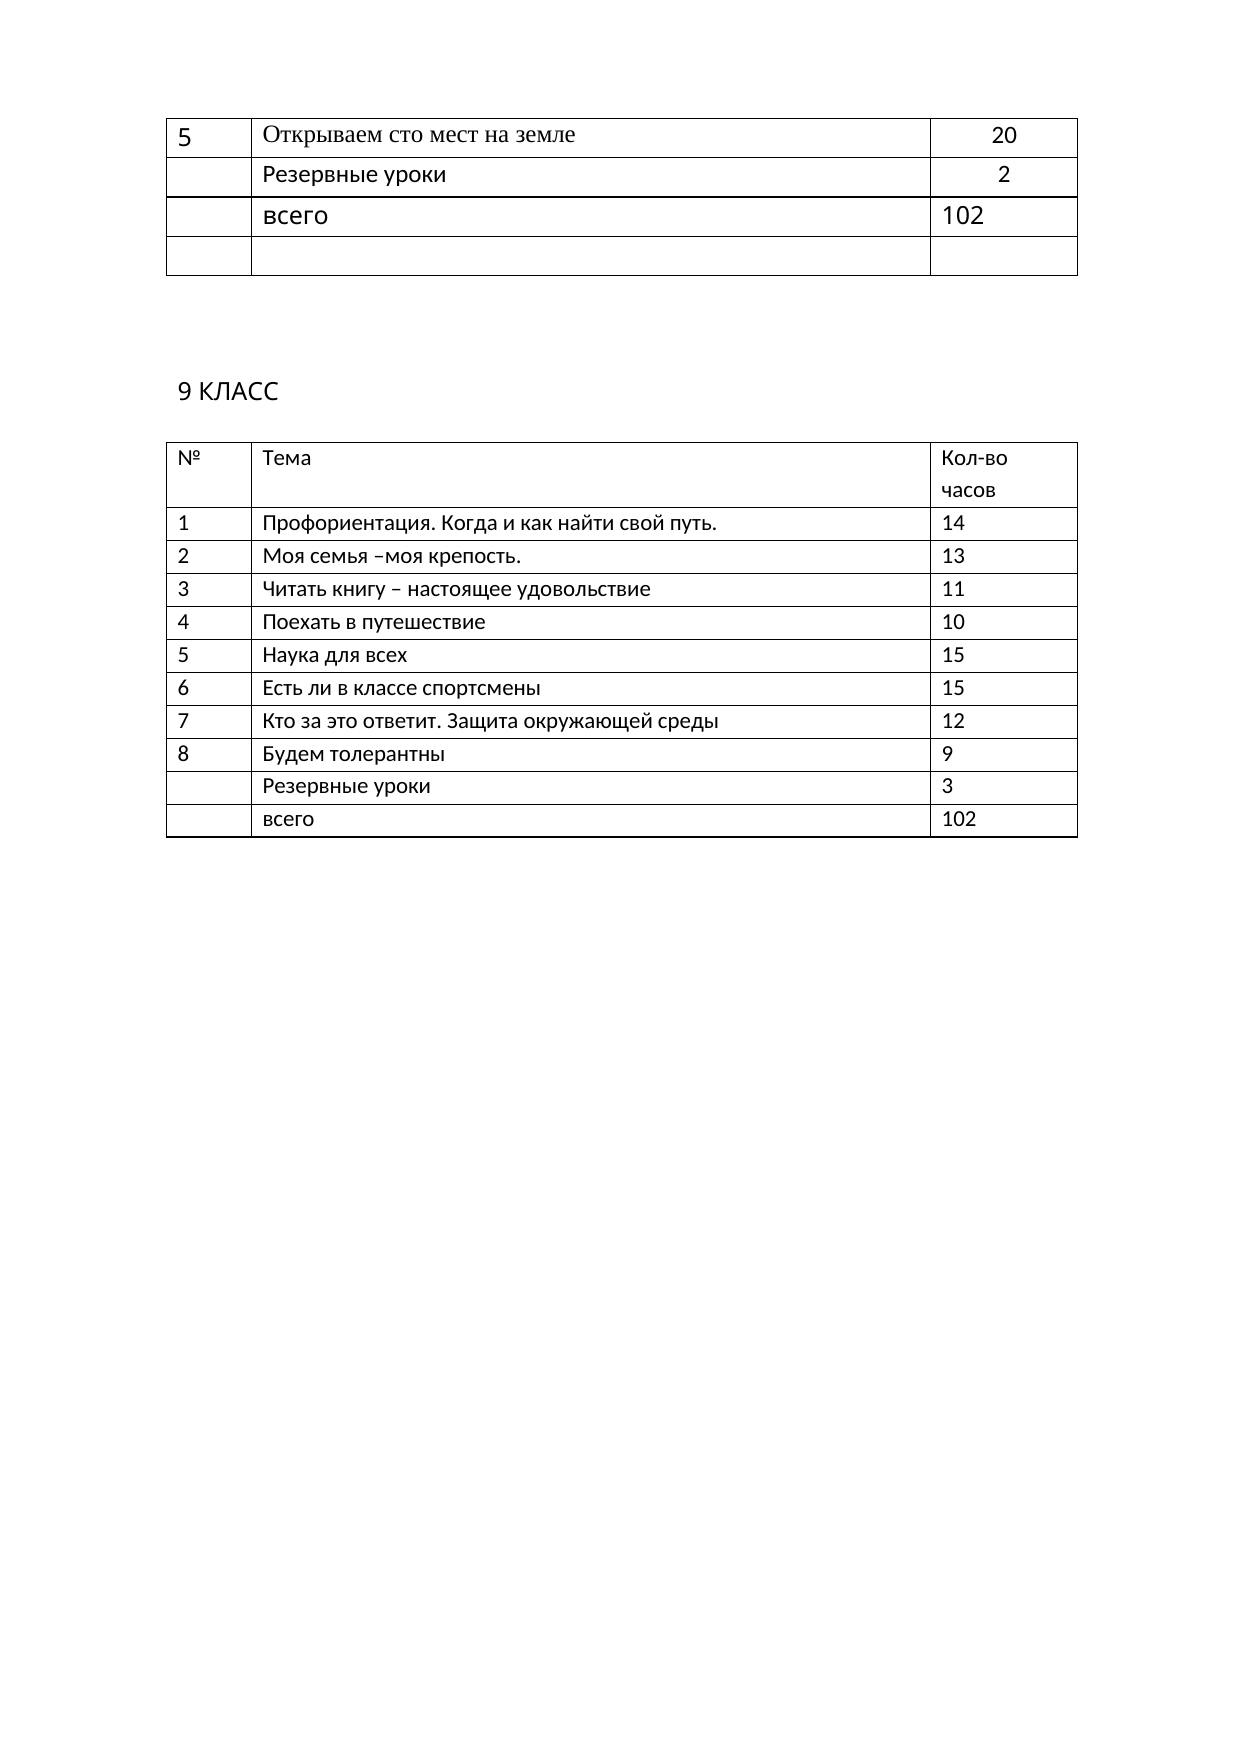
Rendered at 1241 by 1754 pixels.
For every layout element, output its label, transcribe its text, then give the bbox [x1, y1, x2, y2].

table_cell [252, 237, 930, 275]
table_cell [931, 237, 1077, 275]
table_cell Моя семья –моя крепость. [252, 541, 930, 573]
table_cell всего [252, 805, 930, 836]
table_cell 15 [931, 640, 1077, 672]
table_cell Есть ли в классе спортсмены [252, 673, 930, 705]
table_cell 6 [167, 673, 251, 705]
table_cell 13 [931, 541, 1077, 573]
table_cell Профориентация. Когда и как найти свой путь. [252, 508, 930, 540]
table_cell 2 [167, 541, 251, 573]
table_cell 3 [931, 772, 1077, 803]
table_cell 7 [167, 706, 251, 738]
table_cell 8 [167, 739, 251, 771]
table_cell 102 [931, 198, 1077, 236]
table_cell [167, 198, 251, 236]
table_cell [167, 805, 251, 836]
table_cell 3 [167, 574, 251, 606]
table_cell Резервные уроки [252, 772, 930, 803]
table_cell 20 [931, 119, 1077, 157]
table_cell 9 [931, 739, 1077, 771]
table_cell Кто за это ответит. Защита окружающей среды [252, 706, 930, 738]
text 9 КЛАСС [177, 374, 1152, 408]
table_cell Резервные уроки [252, 158, 930, 196]
table_header Кол-во часов [931, 443, 1077, 507]
table_cell Поехать в путешествие [252, 607, 930, 639]
table_header № [167, 443, 251, 507]
table_cell 102 [931, 805, 1077, 836]
table_cell 14 [931, 508, 1077, 540]
table_header Тема [252, 443, 930, 507]
table_cell 11 [931, 574, 1077, 606]
table_cell Будем толерантны [252, 739, 930, 771]
table_cell 2 [931, 158, 1077, 196]
table_cell Читать книгу – настоящее удовольствие [252, 574, 930, 606]
table_cell 4 [167, 607, 251, 639]
table_cell 12 [931, 706, 1077, 738]
table_cell 5 [167, 640, 251, 672]
table_cell 5 [167, 119, 251, 157]
table_cell [167, 772, 251, 803]
table_cell 10 [931, 607, 1077, 639]
table_cell 15 [931, 673, 1077, 705]
table_cell Наука для всех [252, 640, 930, 672]
table_cell [167, 158, 251, 196]
table_cell всего [252, 198, 930, 236]
table_cell 1 [167, 508, 251, 540]
table_cell Открываем сто мест на земле [252, 119, 930, 157]
table_cell [167, 237, 251, 275]
